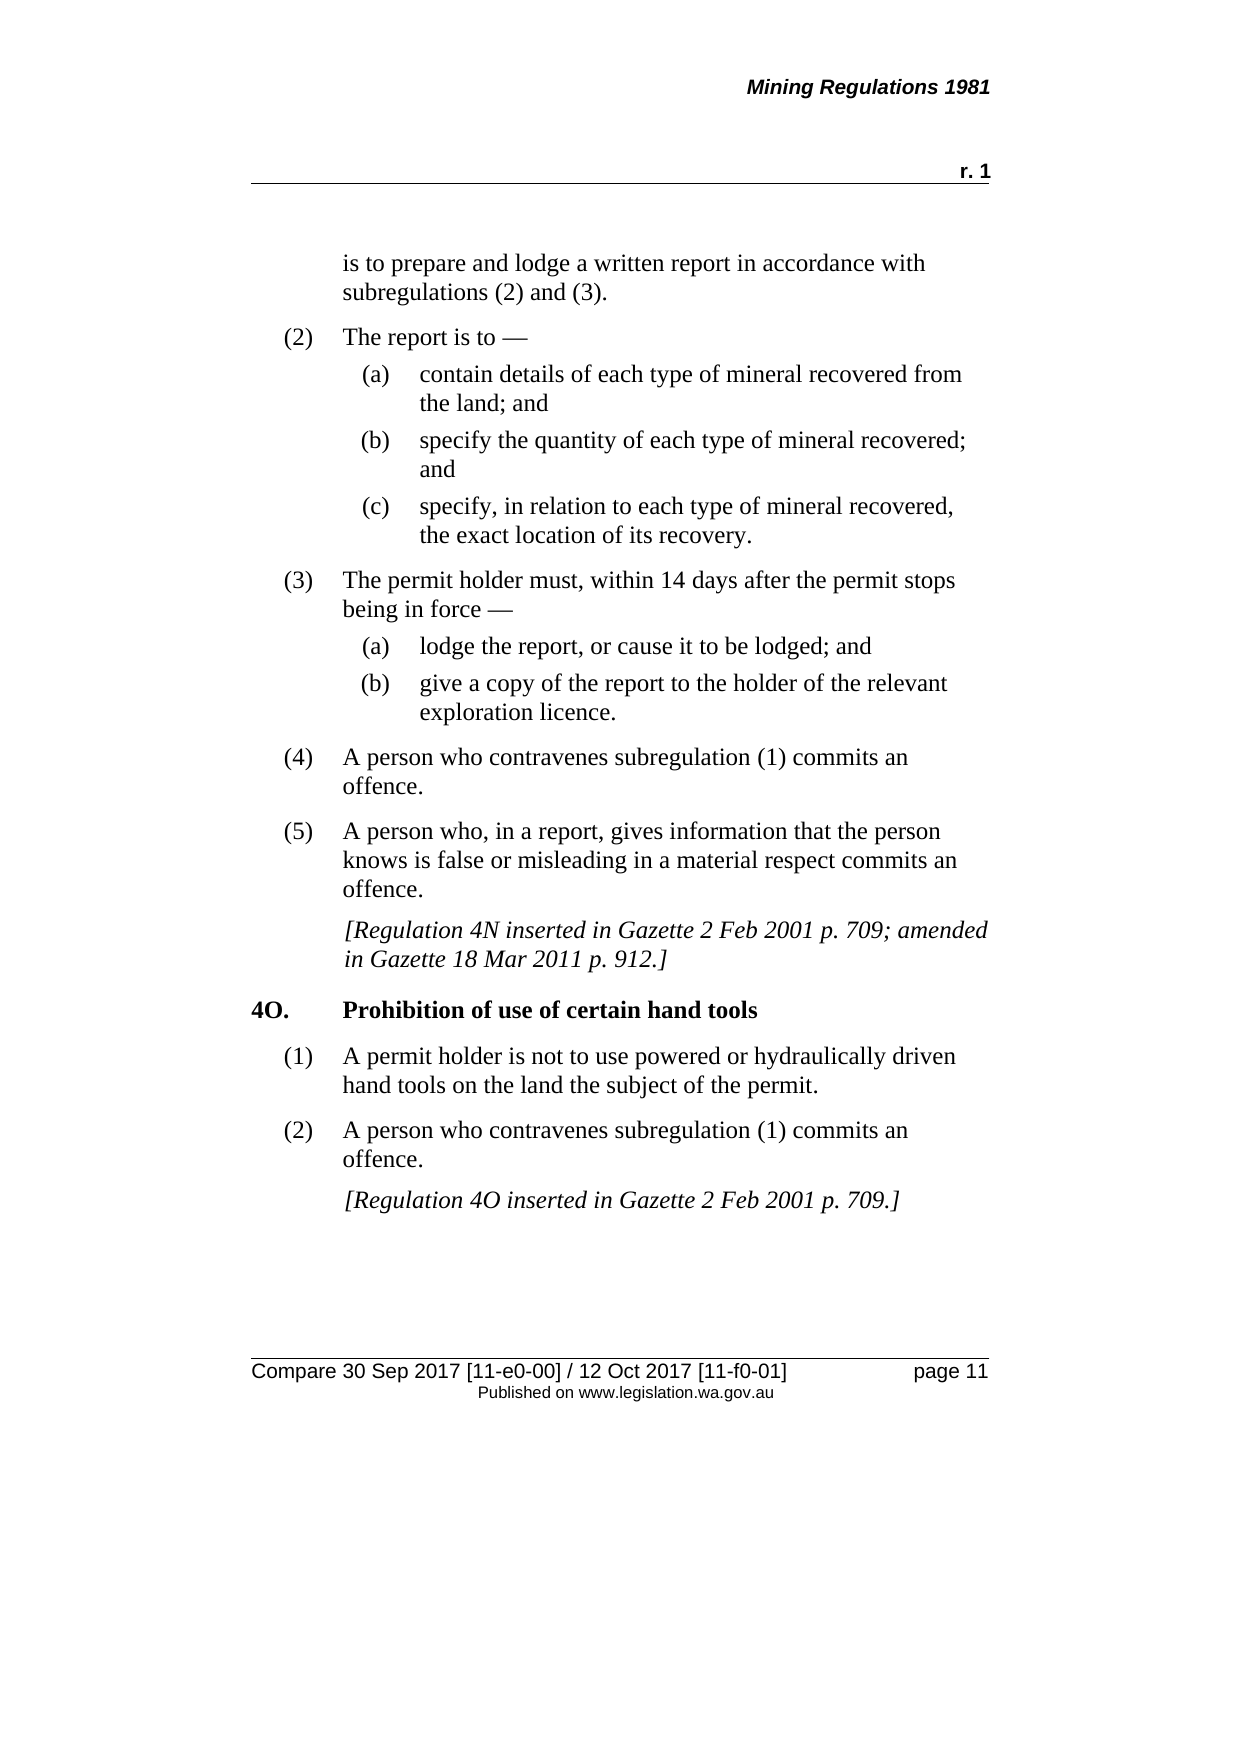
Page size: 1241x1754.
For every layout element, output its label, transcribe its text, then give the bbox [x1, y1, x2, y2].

text (2) A person who contravenes subregulation (1) commits an offence. [251, 1115, 989, 1173]
text (3) The permit holder must, within 14 days after the permit stops being in force — [251, 565, 989, 623]
text (4) A person who contravenes subregulation (1) commits an offence. [251, 742, 989, 800]
text (a) lodge the report, or cause it to be lodged; and [251, 631, 989, 660]
text (2) The report is to — [251, 322, 989, 351]
text [Regulation 4O inserted in Gazette 2 Feb 2001 p. 709.] [251, 1185, 989, 1214]
text (1) A permit holder is not to use powered or hydraulically driven hand tools on the land the subject of the permit. [251, 1041, 989, 1098]
text (b) give a copy of the report to the holder of the relevant exploration licence. [251, 668, 989, 726]
text [Regulation 4N inserted in Gazette 2 Feb 2001 p. 709; amended in Gazette 18 Mar 2011 p. 912.] [251, 915, 989, 973]
text (5) A person who, in a report, gives information that the person knows is false or misleading in a material respect commits an offence. [251, 816, 989, 903]
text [251, 248, 989, 306]
subtitle 4O. Prohibition of use of certain hand tools [251, 996, 989, 1024]
text (c) specify, in relation to each type of mineral recovered, the exact location of its recovery. [251, 491, 989, 548]
text (a) contain details of each type of mineral recovered from the land; and [251, 359, 989, 417]
text (b) specify the quantity of each type of mineral recovered; and [251, 425, 989, 483]
